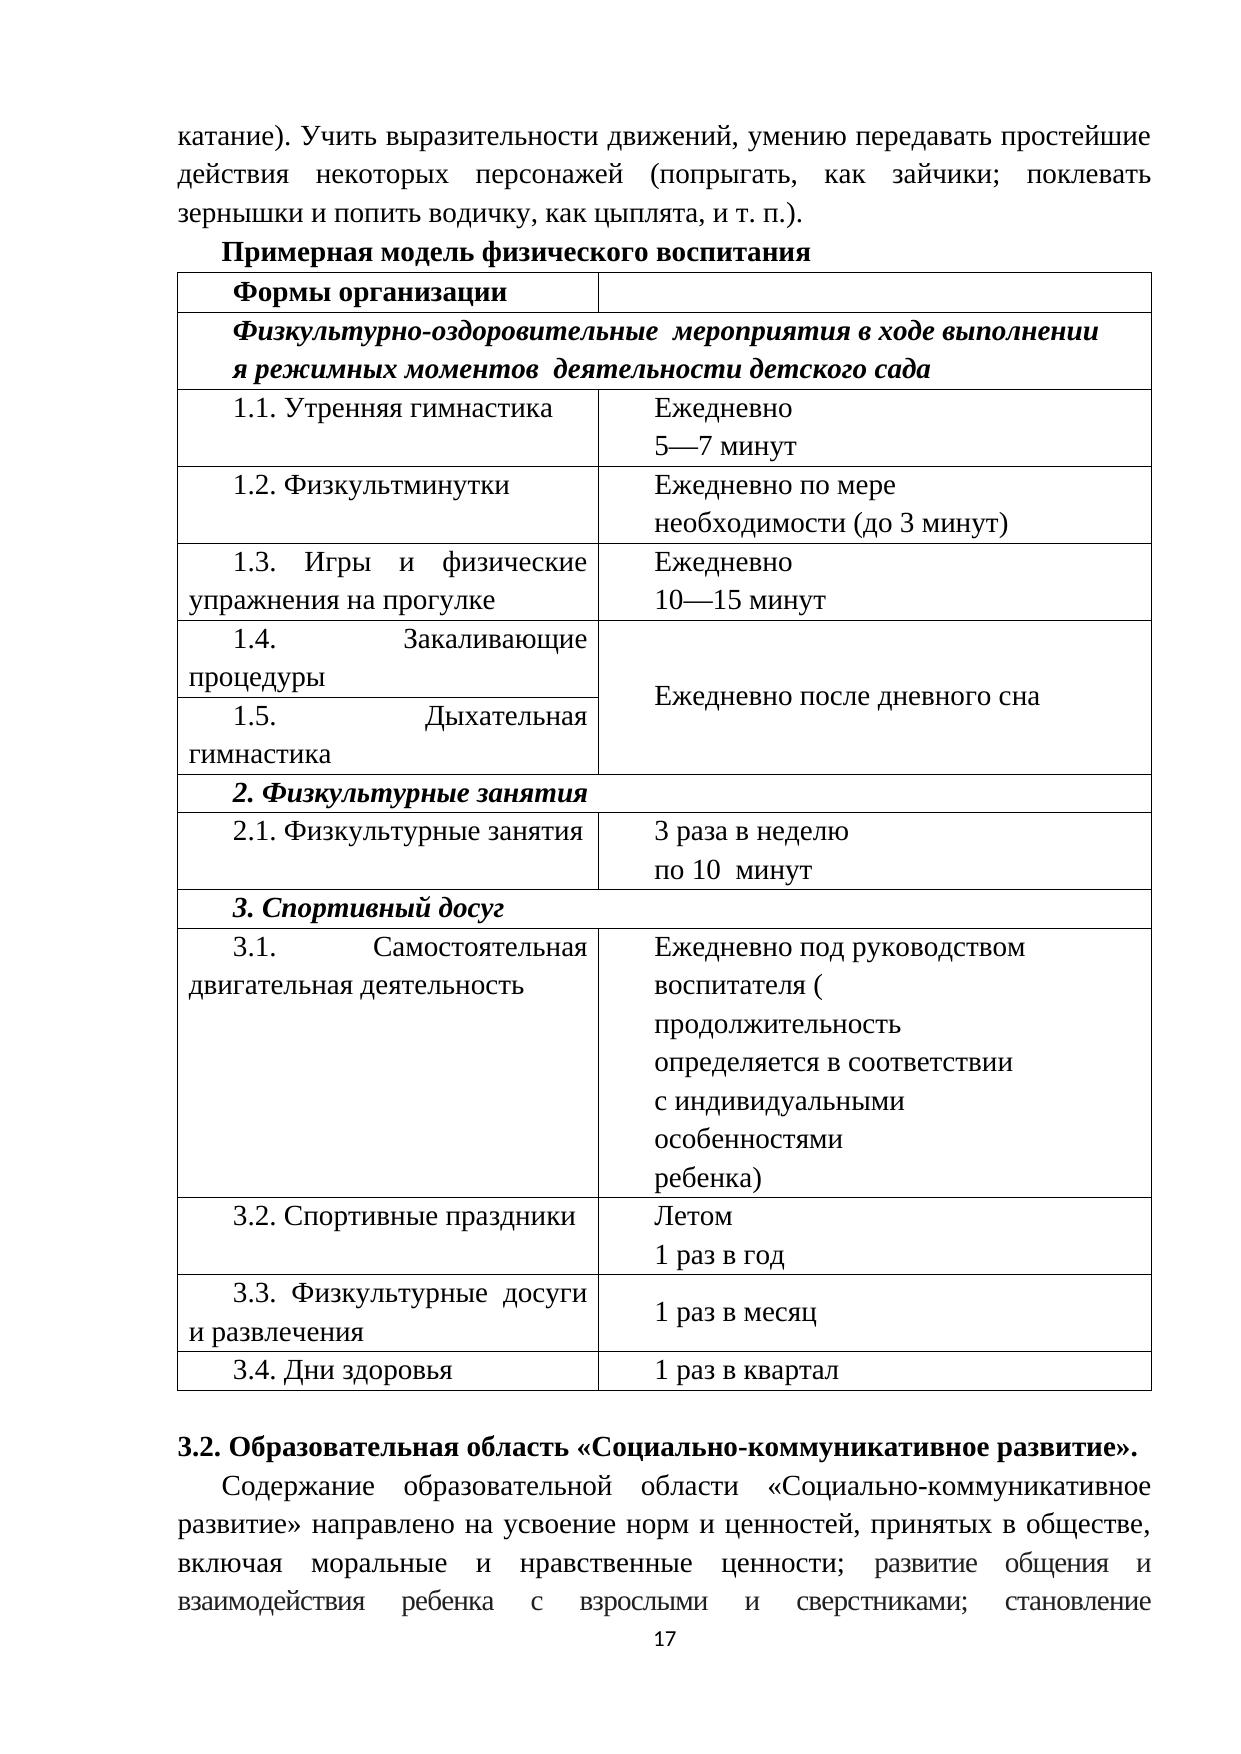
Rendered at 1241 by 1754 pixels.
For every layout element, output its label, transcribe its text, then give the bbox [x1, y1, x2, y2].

table_header [599, 273, 1151, 312]
table_cell 2.1. Физкультурные занятия [178, 813, 598, 889]
table_cell 3.1. Самостоятельная двигательная деятельность [178, 929, 598, 1197]
table_cell Ежедневно 10—15 минут [599, 544, 1151, 620]
table_cell Ежедневно под руководством воспитателя ( продолжительность определяется в соответствии с индивидуальными особенностями ребенка) [599, 929, 1151, 1197]
table_cell Физкультурно-оздоровительные мероприятия в ходе выполнении я режимных моментов деятельности детского сада [178, 313, 1151, 389]
table_cell Ежедневно по мере необходимости (до 3 минут) [599, 467, 1151, 543]
table_cell 1 раз в месяц [599, 1275, 1151, 1351]
table_cell 3.3. Физкультурные досуги и развлечения [178, 1275, 598, 1351]
table_cell Ежедневно 5—7 минут [599, 390, 1151, 466]
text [177, 1468, 1152, 1617]
table_cell 3.4. Дни здоровья [178, 1352, 598, 1390]
table_cell 1 раз в квартал [599, 1352, 1151, 1390]
table_cell 3.2. Спортивные праздники [178, 1198, 598, 1274]
table_cell Ежедневно после дневного сна [599, 621, 1151, 774]
table_header Формы организации [178, 273, 598, 312]
table_cell 1.2. Физкультминутки [178, 467, 598, 543]
table_cell 1.1. Утренняя гимнастика [178, 390, 598, 466]
table_cell 3 раза в неделю по 10 минут [599, 813, 1151, 889]
text 3.2. Образовательная область «Социально-коммуникативное развитие». [177, 1429, 1152, 1463]
text Примерная модель физического воспитания [177, 234, 1152, 267]
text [177, 118, 1152, 229]
table_cell 1.3. Игры и физические упражнения на прогулке [178, 544, 598, 620]
table_cell 1.5. Дыхательная гимнастика [178, 698, 598, 774]
table_cell Летом 1 раз в год [599, 1198, 1151, 1274]
table_cell 3. Спортивный досуг [178, 890, 1151, 928]
table_cell 1.4. Закаливающие процедуры [178, 621, 598, 697]
table_cell 2. Физкультурные занятия [178, 775, 1151, 812]
